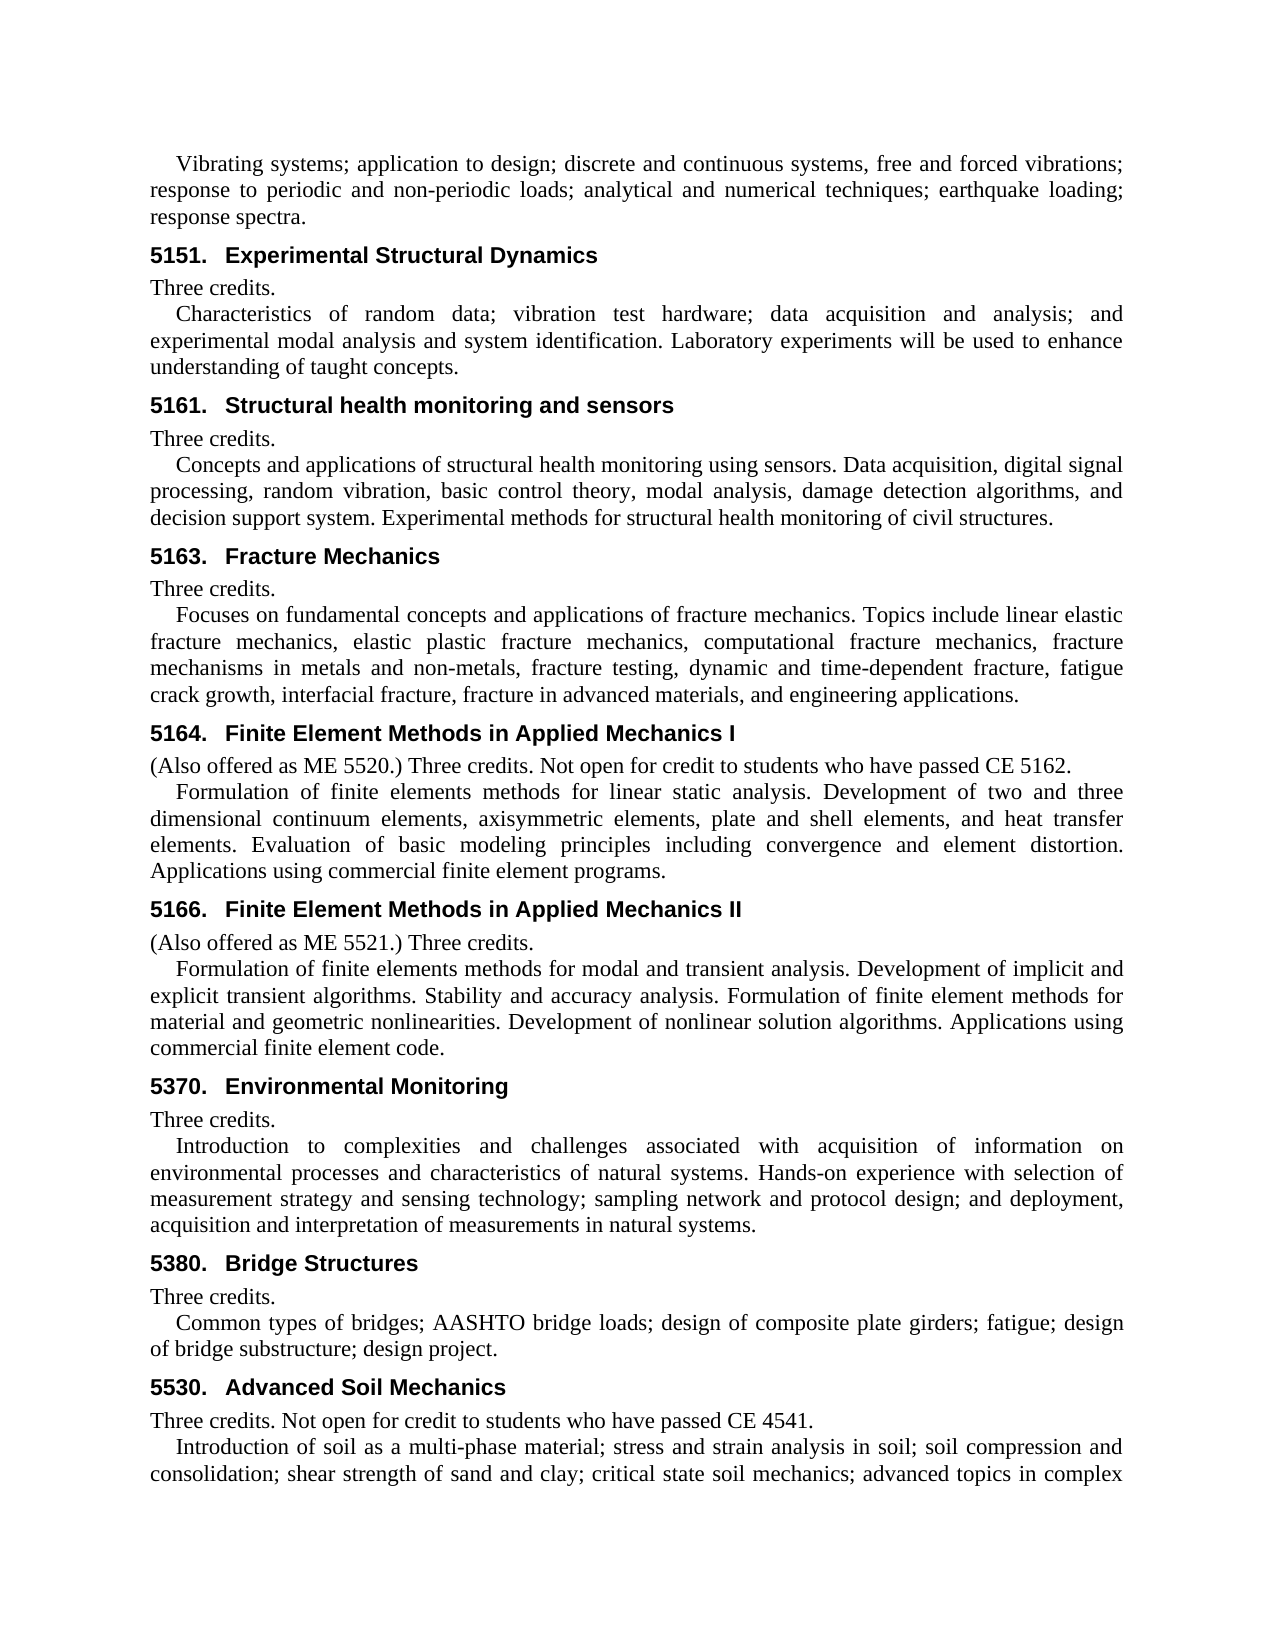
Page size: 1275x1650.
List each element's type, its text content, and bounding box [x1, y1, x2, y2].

title 5163. Fracture Mechanics [150, 543, 1125, 569]
text Concepts and applications of structural health monitoring using sensors. Data acquisition, digital signal processing, random vibration, basic control theory, modal analysis, damage detection algorithms, and decision support system. Experimental methods for structural health monitoring of civil structures. [150, 451, 1125, 530]
text Three credits. [150, 274, 1125, 301]
text Three credits. Not open for credit to students who have passed CE 4541. [150, 1407, 1125, 1433]
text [150, 1433, 1125, 1486]
title 5530. Advanced Soil Mechanics [150, 1374, 1125, 1401]
text Three credits. [150, 1283, 1125, 1309]
title 5164. Finite Element Methods in Applied Mechanics I [150, 719, 1125, 746]
text (Also offered as ME 5521.) Three credits. [150, 929, 1125, 955]
text Characteristics of random data; vibration test hardware; data acquisition and analysis; and experimental modal analysis and system identification. Laboratory experiments will be used to enhance understanding of taught concepts. [150, 301, 1125, 379]
title 5161. Structural health monitoring and sensors [150, 392, 1125, 418]
title 5151. Experimental Structural Dynamics [150, 242, 1125, 268]
text Three credits. [150, 1106, 1125, 1132]
title 5166. Finite Element Methods in Applied Mechanics II [150, 896, 1125, 923]
title 5380. Bridge Structures [150, 1250, 1125, 1276]
text Vibrating systems; application to design; discrete and continuous systems, free and forced vibrations; response to periodic and non-periodic loads; analytical and numerical techniques; earthquake loading; response spectra. [150, 150, 1125, 229]
text Introduction to complexities and challenges associated with acquisition of information on environmental processes and characteristics of natural systems. Hands-on experience with selection of measurement strategy and sensing technology; sampling network and protocol design; and deployment, acquisition and interpretation of measurements in natural systems. [150, 1132, 1125, 1238]
text Formulation of finite elements methods for modal and transient analysis. Development of implicit and explicit transient algorithms. Stability and accuracy analysis. Formulation of finite element methods for material and geometric nonlinearities. Development of nonlinear solution algorithms. Applications using commercial finite element code. [150, 955, 1125, 1061]
text Formulation of finite elements methods for linear static analysis. Development of two and three dimensional continuum elements, axisymmetric elements, plate and shell elements, and heat transfer elements. Evaluation of basic modeling principles including convergence and element distortion. Applications using commercial finite element programs. [150, 778, 1125, 884]
text Common types of bridges; AASHTO bridge loads; design of composite plate girders; fatigue; design of bridge substructure; design project. [150, 1309, 1125, 1362]
text Three credits. [150, 575, 1125, 602]
text Three credits. [150, 425, 1125, 451]
text Focuses on fundamental concepts and applications of fracture mechanics. Topics include linear elastic fracture mechanics, elastic plastic fracture mechanics, computational fracture mechanics, fracture mechanisms in metals and non-metals, fracture testing, dynamic and time-dependent fracture, fatigue crack growth, interfacial fracture, fracture in advanced materials, and engineering applications. [150, 602, 1125, 707]
text (Also offered as ME 5520.) Three credits. Not open for credit to students who have passed CE 5162. [150, 752, 1125, 778]
title 5370. Environmental Monitoring [150, 1073, 1125, 1099]
